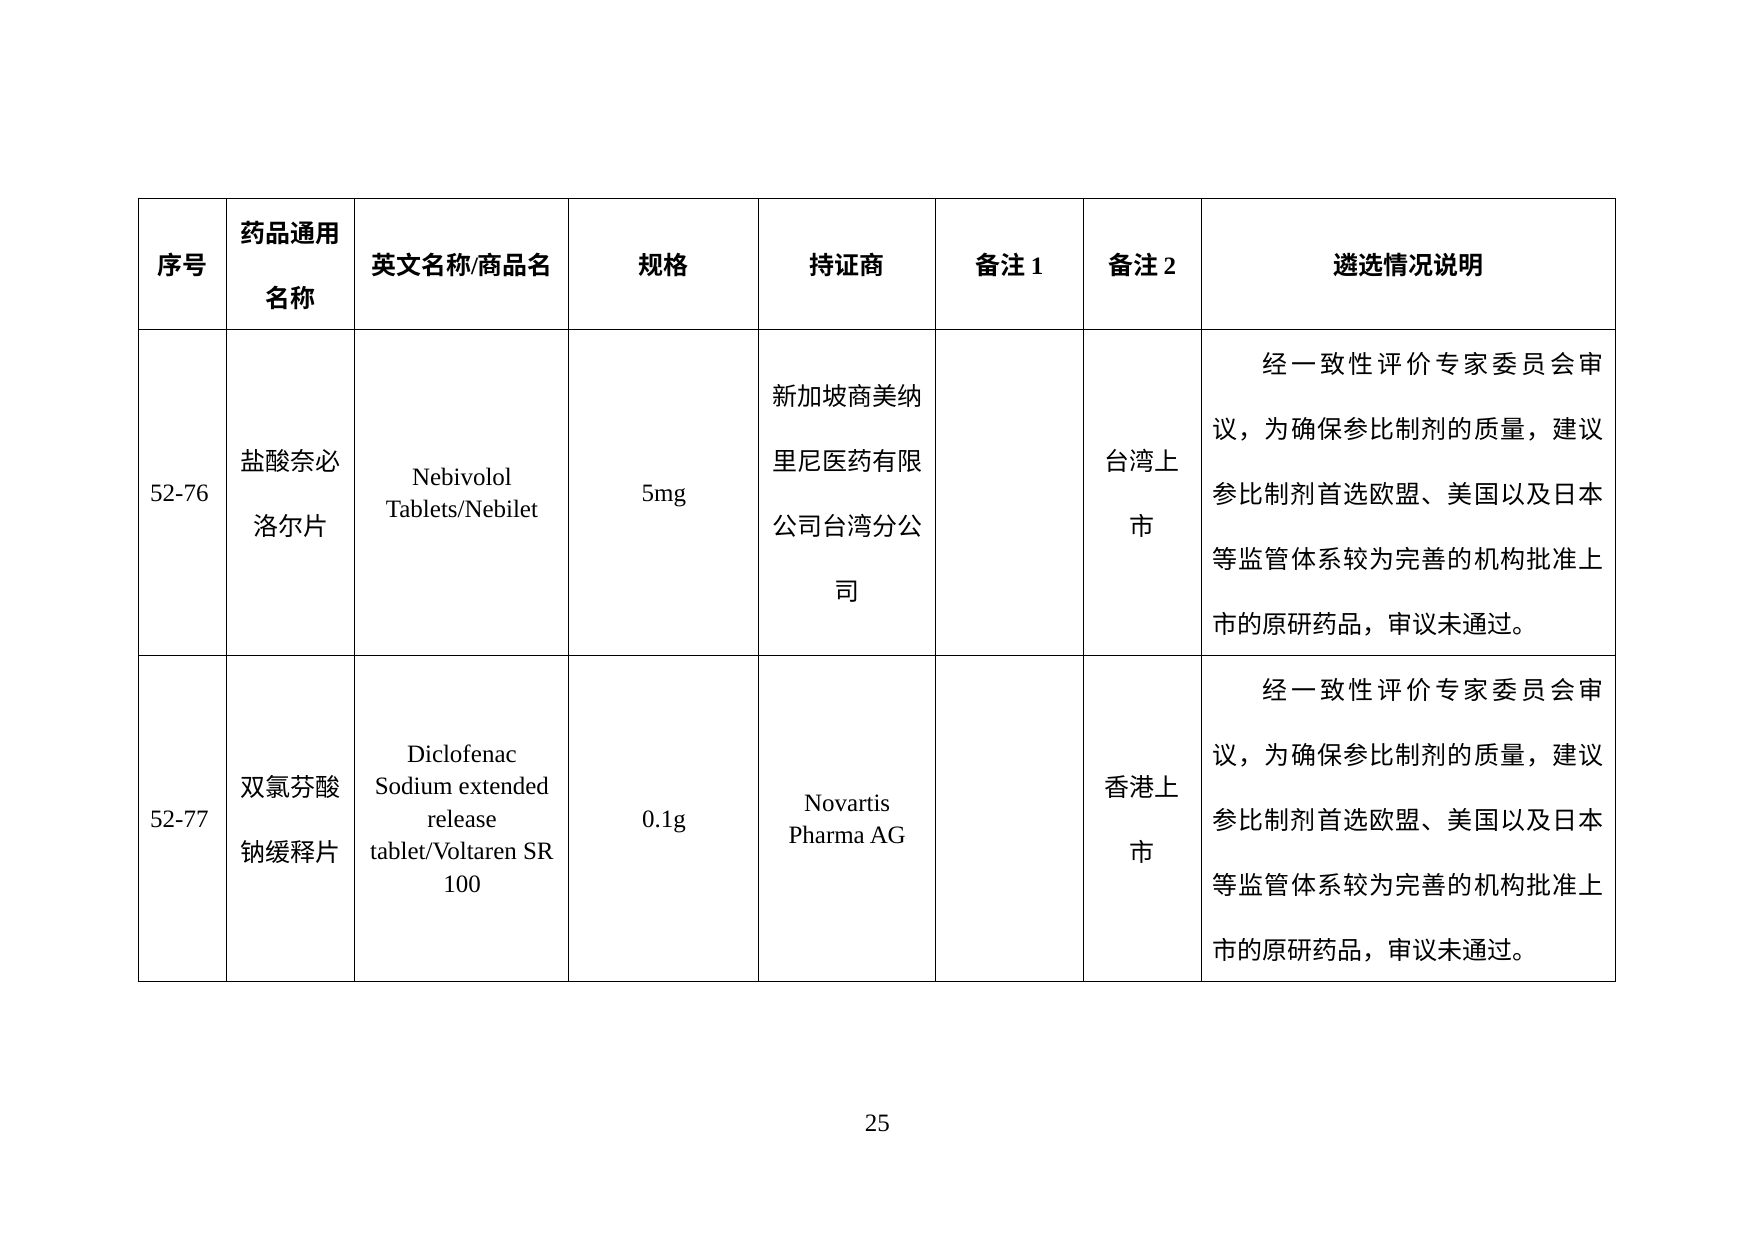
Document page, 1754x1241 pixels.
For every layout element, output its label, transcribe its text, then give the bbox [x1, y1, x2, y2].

table_cell 双氯芬酸钠缓释片 [227, 656, 354, 981]
table_header 持证商 [759, 199, 935, 329]
table_cell [139, 656, 226, 981]
table_cell Diclofenac Sodium extended release tablet/Voltaren SR 100 [355, 656, 568, 981]
table_cell 0.1g [569, 656, 758, 981]
table_cell [936, 330, 1083, 655]
table_cell 5mg [569, 330, 758, 655]
table_header 备注2 [1084, 199, 1201, 329]
table_cell [936, 656, 1083, 981]
table_header 药品通用名称 [227, 199, 354, 329]
table_cell Nebivolol Tablets/Nebilet [355, 330, 568, 655]
table_cell 台湾上市 [1084, 330, 1201, 655]
table_header 备注1 [936, 199, 1083, 329]
table_cell 新加坡商美纳里尼医药有限公司台湾分公司 [759, 330, 935, 655]
table_cell 盐酸奈必洛尔片 [227, 330, 354, 655]
table_cell Novartis Pharma AG [759, 656, 935, 981]
table_header 遴选情况说明 [1202, 199, 1615, 329]
table_header 序号 [139, 199, 226, 329]
table_cell 香港上市 [1084, 656, 1201, 981]
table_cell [1202, 330, 1615, 655]
table_header 英文名称/商品名 [355, 199, 568, 329]
table_cell 经一致性评价专家委员会审议，为确保参比制剂的质量，建议参比制剂首选欧盟、美国以及日本等监管体系较为完善的机构批准上市的原研药品，审议未通过。 [1202, 656, 1615, 981]
table_cell [139, 330, 226, 655]
table_header 规格 [569, 199, 758, 329]
